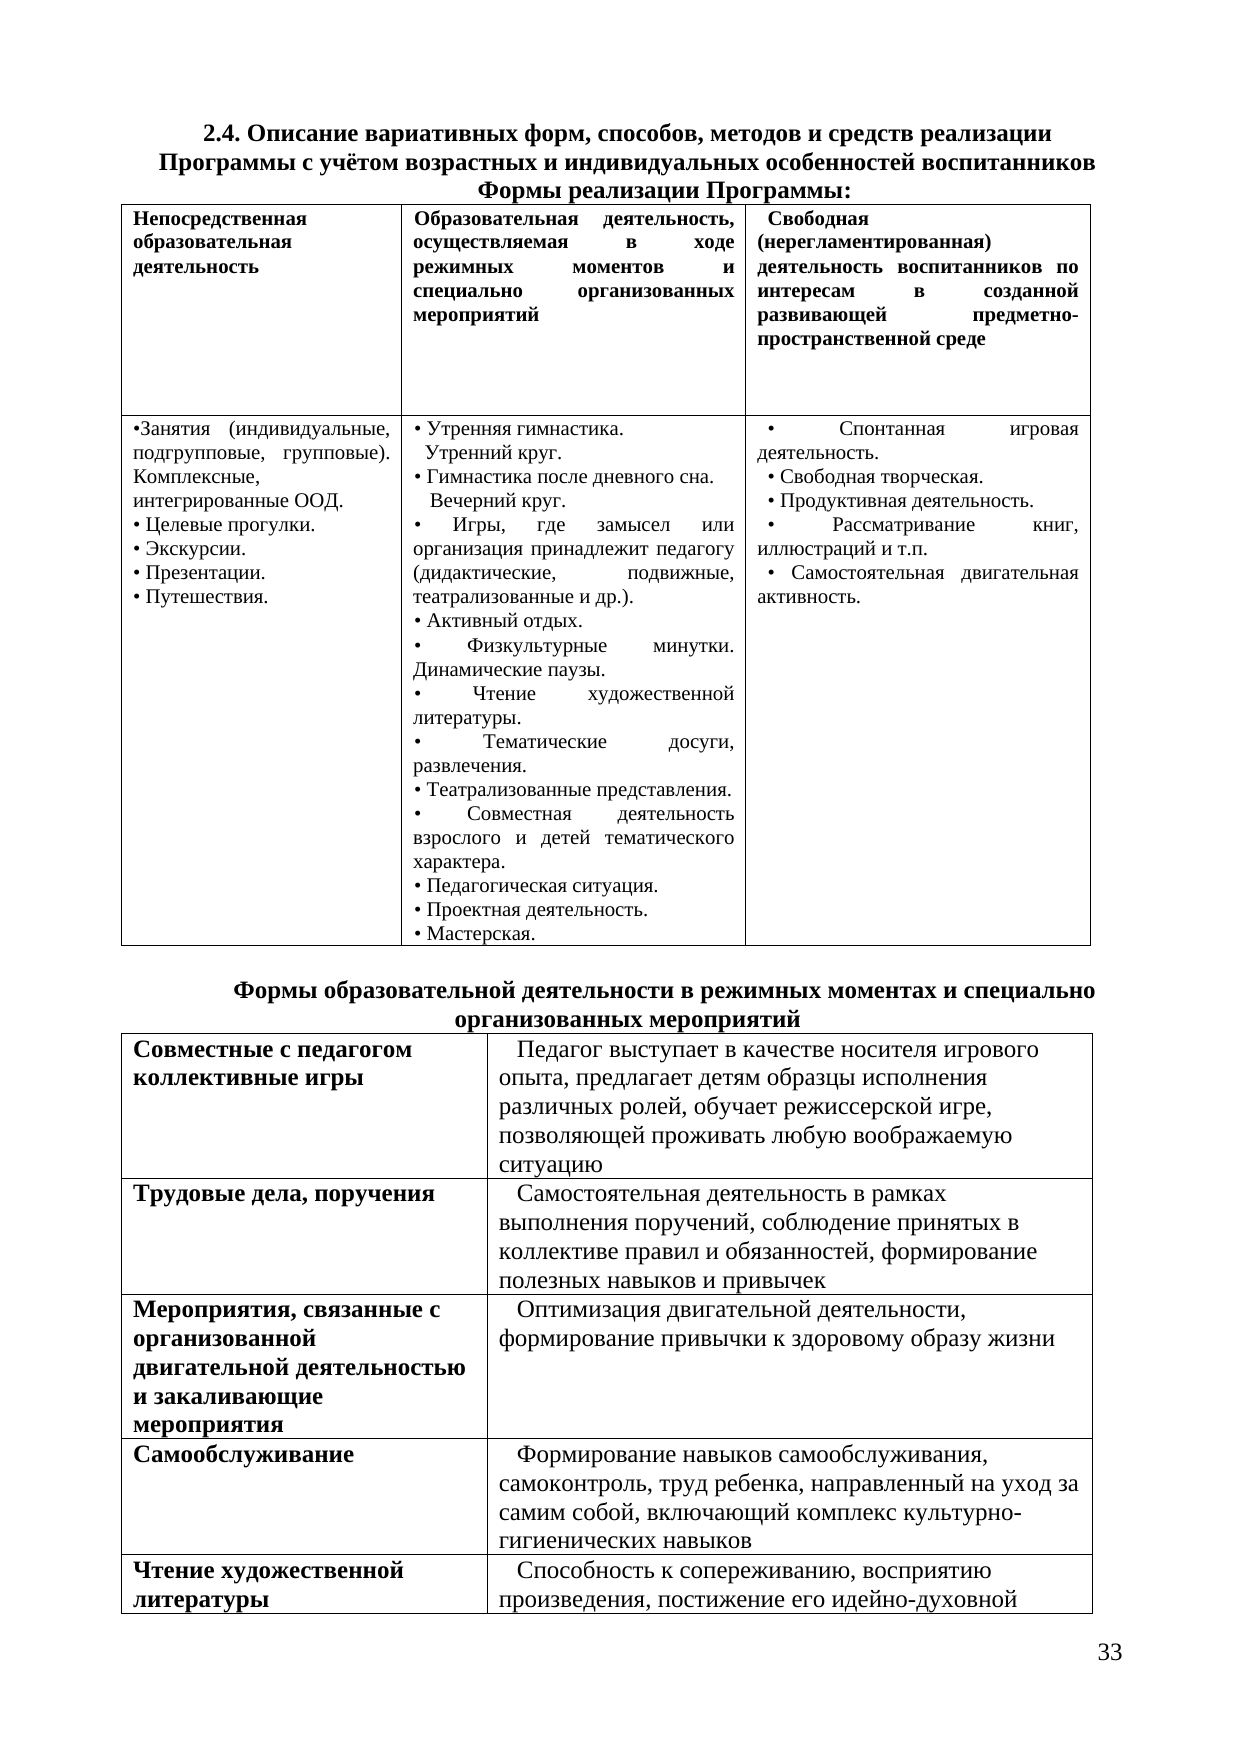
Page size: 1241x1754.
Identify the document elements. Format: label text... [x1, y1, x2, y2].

table_cell Формирование навыков самообслуживания, самоконтроль, труд ребенка, направленный на уход за самим собой, включающий комплекс культурно-гигиенических навыков [488, 1439, 1092, 1554]
text 2.4. Описание вариативных форм, способов, методов и средств реализации Программы с учётом возрастных и индивидуальных особенностей воспитанников [133, 118, 1122, 176]
table_header Совместные с педагогом коллективные игры [122, 1034, 487, 1177]
table_cell • Спонтанная игровая деятельность. • Свободная творческая. • Продуктивная деятельность. • Рассматривание книг, иллюстраций и т.п. • Самостоятельная двигательная активность. [746, 416, 1090, 945]
table_cell •Занятия (индивидуальные, подгрупповые, групповые). Комплексные, интегрированные ООД. • Целевые прогулки. • Экскурсии. • Презентации. • Путешествия. [122, 416, 401, 945]
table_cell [122, 1555, 487, 1613]
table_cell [488, 1555, 1092, 1613]
table_cell Мероприятия, связанные с организованной двигательной деятельностью и закаливающие мероприятия [122, 1295, 487, 1438]
table_header Образовательная деятельность, осуществляемая в ходе режимных моментов и специально организованных мероприятий [402, 205, 745, 415]
table_header Педагог выступает в качестве носителя игрового опыта, предлагает детям образцы исполнения различных ролей, обучает режиссерской игре, позволяющей проживать любую воображаемую ситуацию [488, 1034, 1092, 1177]
table_cell • Утренняя гимнастика. Утренний круг. • Гимнастика после дневного сна. Вечерний круг. • Игры, где замысел или организация принадлежит педагогу (дидактические, подвижные, театрализованные и др.). • Активный отдых. • Физкультурные минутки. Динамические паузы. • Чтение художественной литературы. • Тематические досуги, развлечения. • Театрализованные представления. • Совместная деятельность взрослого и детей тематического характера. • Педагогическая ситуация. • Проектная деятельность. • Мастерская. [402, 416, 745, 945]
table_header Непосредственная образовательная деятельность [122, 205, 401, 415]
table_header Свободная (нерегламентированная) деятельность воспитанников по интересам в созданной развивающей предметно-пространственной среде [746, 205, 1090, 415]
text Формы образовательной деятельности в режимных моментах и специально организованных мероприятий [133, 975, 1122, 1033]
table_cell Самостоятельная деятельность в рамках выполнения поручений, соблюдение принятых в коллективе правил и обязанностей, формирование полезных навыков и привычек [488, 1179, 1092, 1293]
text Формы реализации Программы: [133, 176, 1122, 204]
table_cell Трудовые дела, поручения [122, 1179, 487, 1293]
table_cell Оптимизация двигательной деятельности, формирование привычки к здоровому образу жизни [488, 1295, 1092, 1438]
table_cell Самообслуживание [122, 1439, 487, 1554]
